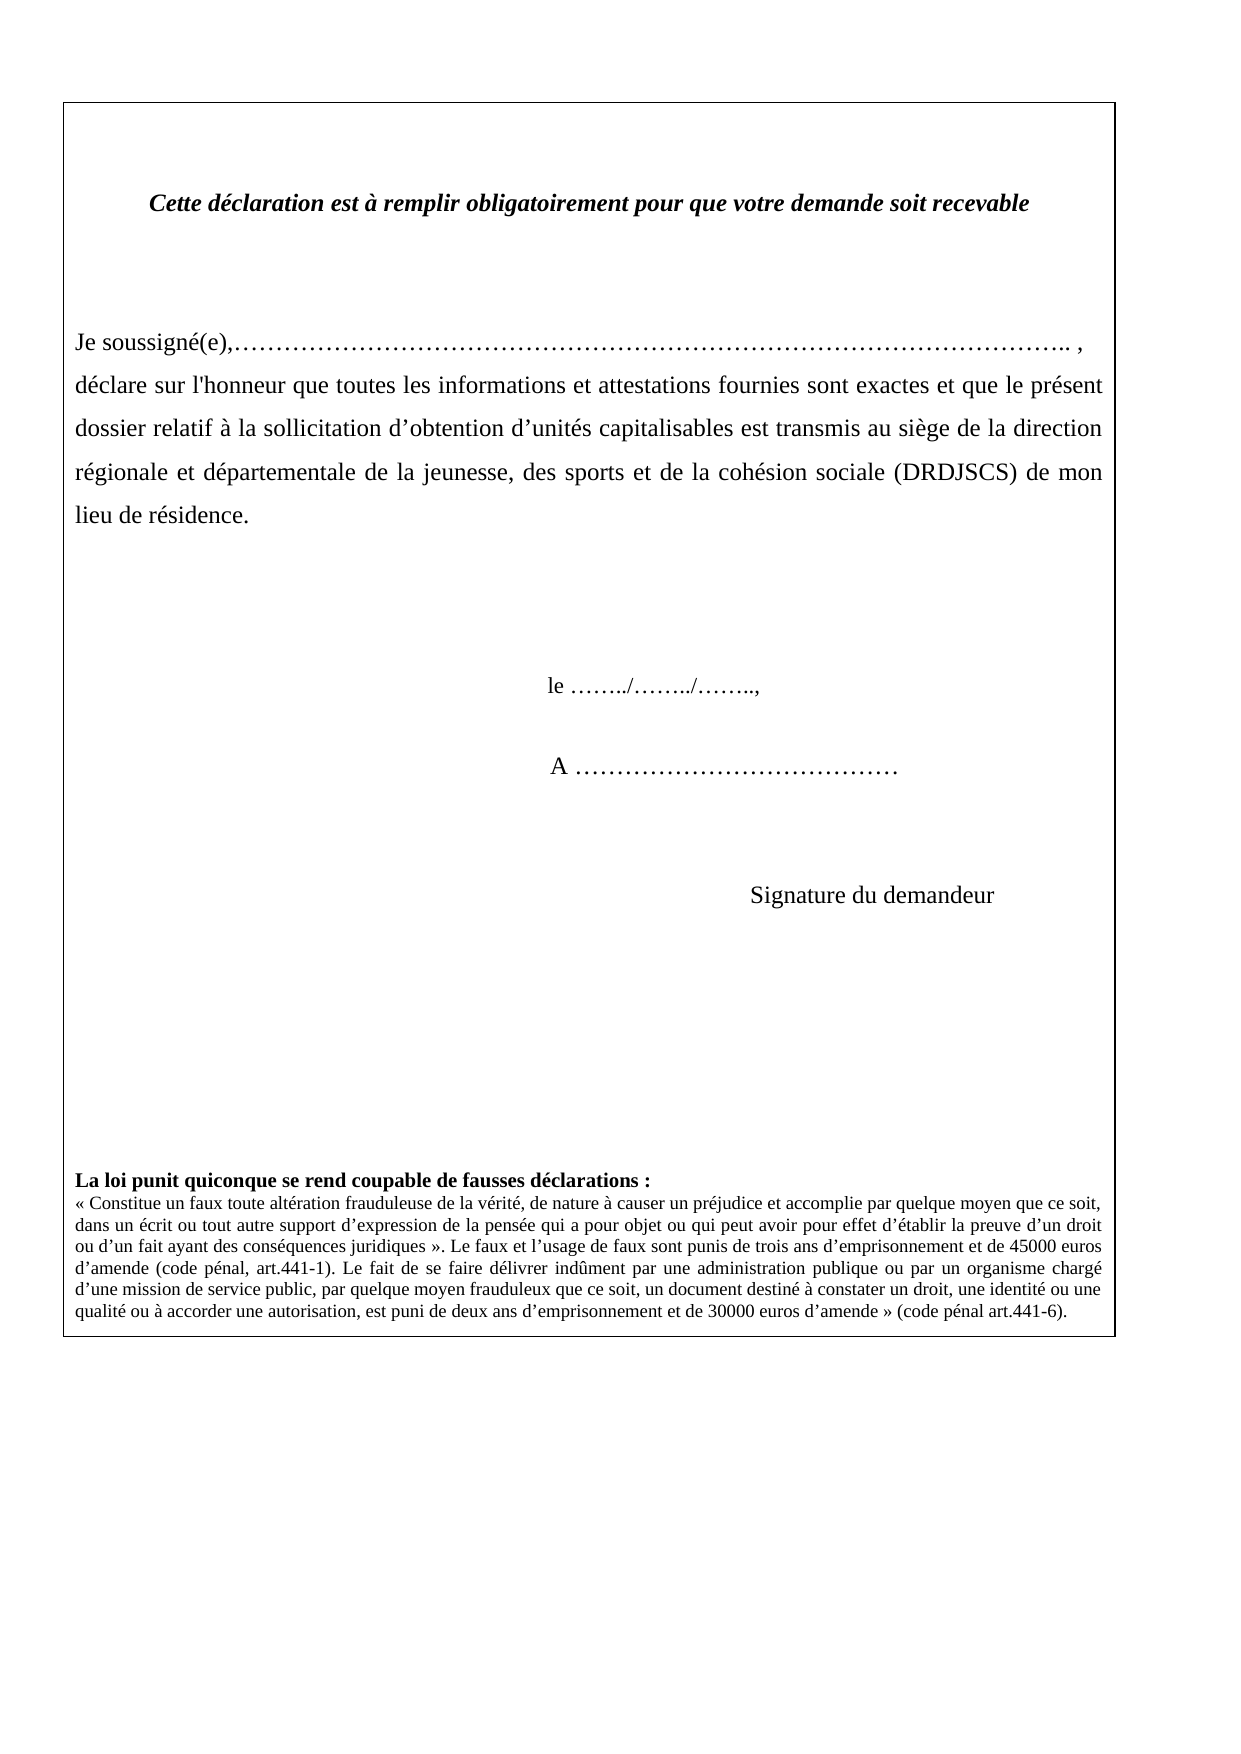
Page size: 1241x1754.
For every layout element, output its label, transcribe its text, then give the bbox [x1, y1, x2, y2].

table_header Cette déclaration est à remplir obligatoirement pour que votre demande soit recevable Je soussigné(e),……………………………………………………………………………………….. , déclare sur l'honneur que toutes les informations et attestations fournies sont exactes et que le présent dossier relatif à la sollicitation d’obtention d’unités capitalisables est transmis au siège de la direction régionale et départementale de la jeunesse, des sports et de la cohésion sociale (DRDJSCS) de mon lieu de résidence. le ……../……../…….., A ………………………………… Signature du demandeur La loi punit quiconque se rend coupable de fausses déclarations : « Constitue un faux toute altération frauduleuse de la vérité, de nature à causer un préjudice et accomplie par quelque moyen que ce soit, dans un écrit ou tout autre support d’expression de la pensée qui a pour objet ou qui peut avoir pour effet d’établir la preuve d’un droit ou d’un fait ayant des conséquences juridiques ». Le faux et l’usage de faux sont punis de trois ans d’emprisonnement et de 45000 euros d’amende (code pénal, art.441-1). Le fait de se faire délivrer indûment par une administration publique ou par un organisme chargé d’une mission de service public, par quelque moyen frauduleux que ce soit, un document destiné à constater un droit, une identité ou une qualité ou à accorder une autorisation, est puni de deux ans d’emprisonnement et de 30000 euros d’amende » (code pénal art.441-6). [64, 103, 1114, 1336]
